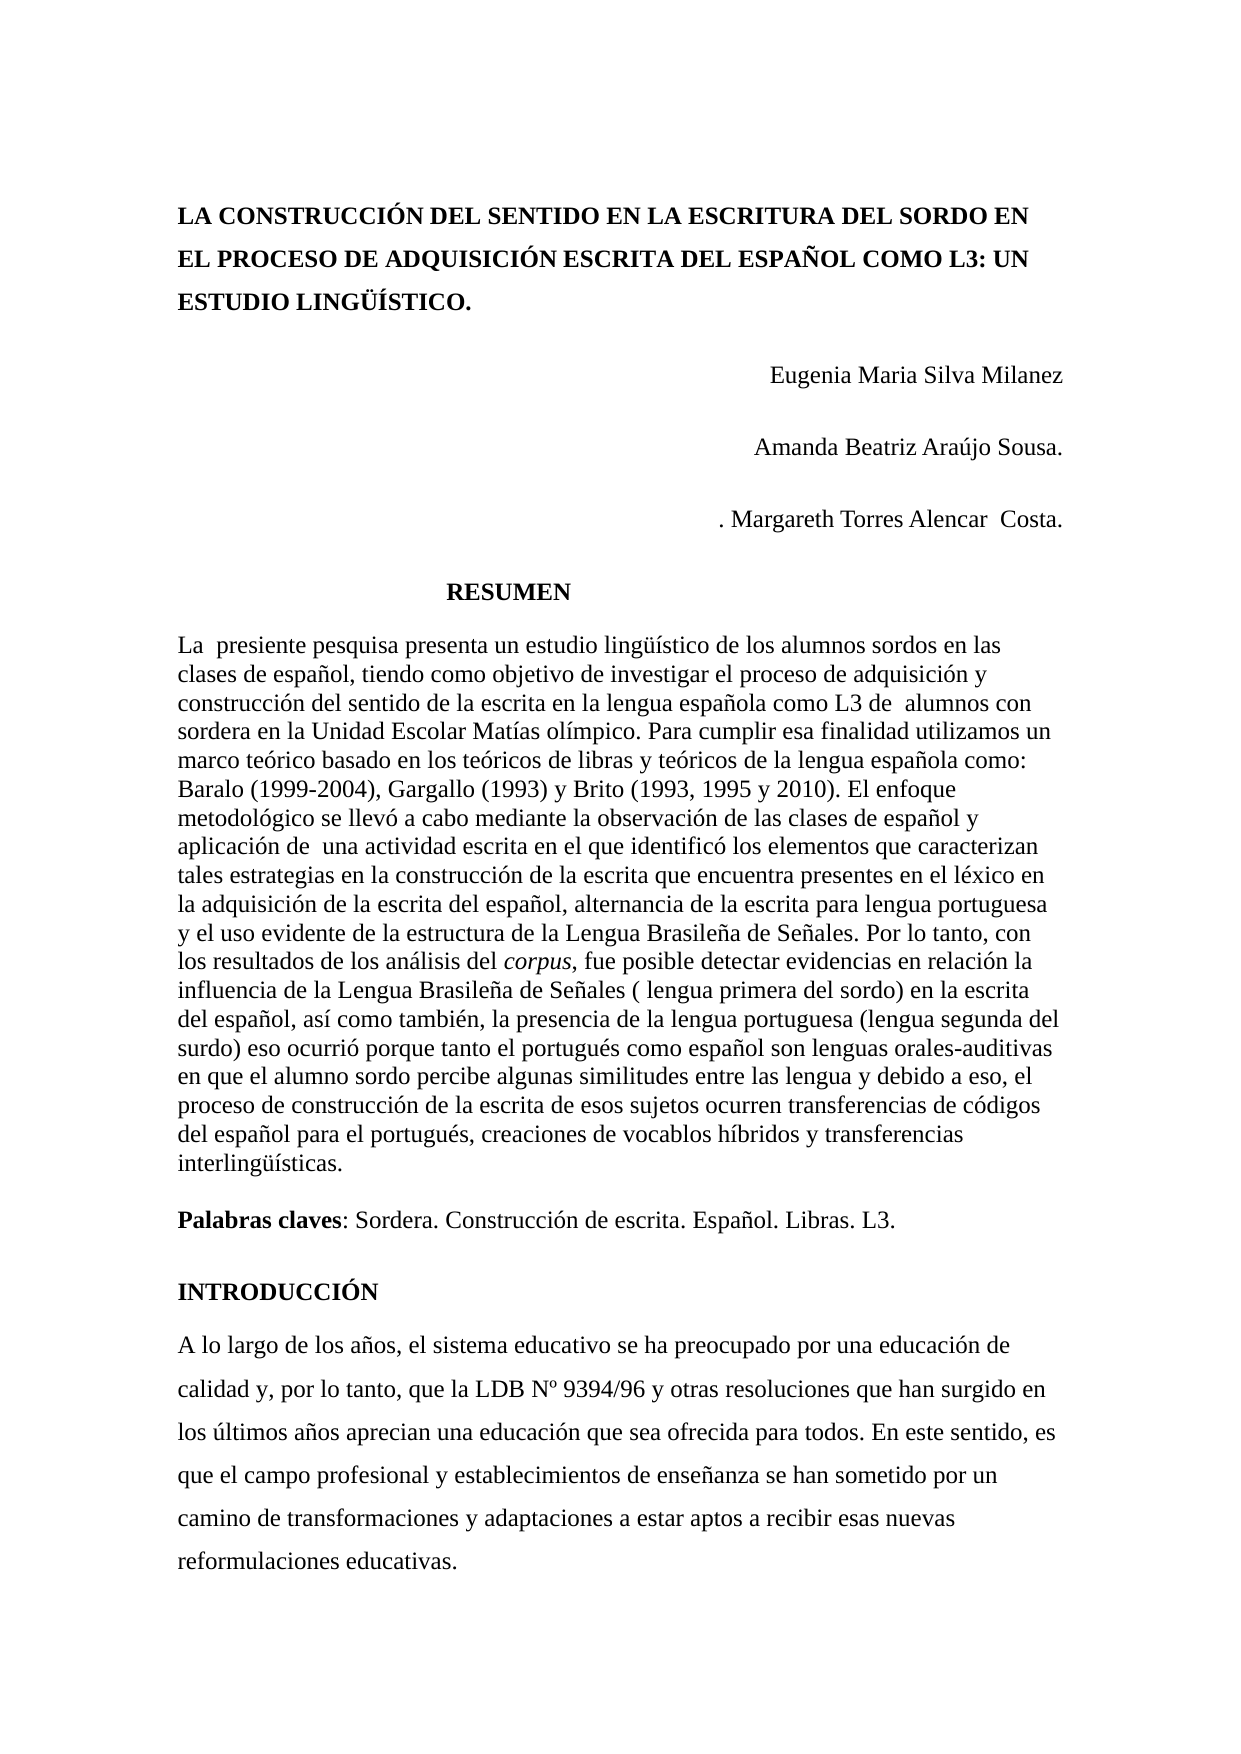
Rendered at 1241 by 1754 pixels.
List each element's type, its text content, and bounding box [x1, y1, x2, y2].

text . Margareth Torres Alencar Costa. [177, 504, 1063, 533]
text A lo largo de los años, el sistema educativo se ha preocupado por una educación de calidad y, por lo tanto, que la LDB Nº 9394/96 y otras resoluciones que han surgido en los últimos años aprecian una educación que sea ofrecida para todos. En este sentido, es que el campo profesional y establecimientos de enseñanza se han sometido por un camino de transformaciones y adaptaciones a estar aptos a recibir esas nuevas reformulaciones educativas. [177, 1331, 1063, 1575]
text Eugenia Maria Silva Milanez [413, 360, 1063, 388]
text Palabras claves: Sordera. Construcción de escrita. Español. Libras. L3. [177, 1205, 1063, 1234]
text RESUMEN [177, 577, 1063, 605]
text La presiente pesquisa presenta un estudio lingüístico de los alumnos sordos en las clases de español, tiendo como objetivo de investigar el proceso de adquisición y construcción del sentido de la escrita en la lengua española como L3 de alumnos con sordera en la Unidad Escolar Matías olímpico. Para cumplir esa finalidad utilizamos un marco teórico basado en los teóricos de libras y teóricos de la lengua española como: Baralo (1999-2004), Gargallo (1993) y Brito (1993, 1995 y 2010). El enfoque metodológico se llevó a cabo mediante la observación de las clases de español y aplicación de una actividad escrita en el que identificó los elementos que caracterizan tales estrategias en la construcción de la escrita que encuentra presentes en el léxico en la adquisición de la escrita del español, alternancia de la escrita para lengua portuguesa y el uso evidente de la estructura de la Lengua Brasileña de Señales. Por lo tanto, con los resultados de los análisis del corpus, fue posible detectar evidencias en relación la influencia de la Lengua Brasileña de Señales ( lengua primera del sordo) en la escrita del español, así como también, la presencia de la lengua portuguesa (lengua segunda del surdo) eso ocurrió porque tanto el portugués como español son lenguas orales-auditivas en que el alumno sordo percibe algunas similitudes entre las lengua y debido a eso, el proceso de construcción de la escrita de esos sujetos ocurren transferencias de códigos del español para el portugués, creaciones de vocablos híbridos y transferencias interlingüísticas. [177, 630, 1063, 1176]
text LA CONSTRUCCIÓN DEL SENTIDO EN LA ESCRITURA DEL SORDO EN EL PROCESO DE ADQUISICIÓN ESCRITA DEL ESPAÑOL COMO L3: UN ESTUDIO LINGÜÍSTICO. [177, 201, 1063, 316]
text INTRODUCCIÓN [177, 1277, 1063, 1306]
text Amanda Beatriz Araújo Sousa. [413, 432, 1063, 461]
